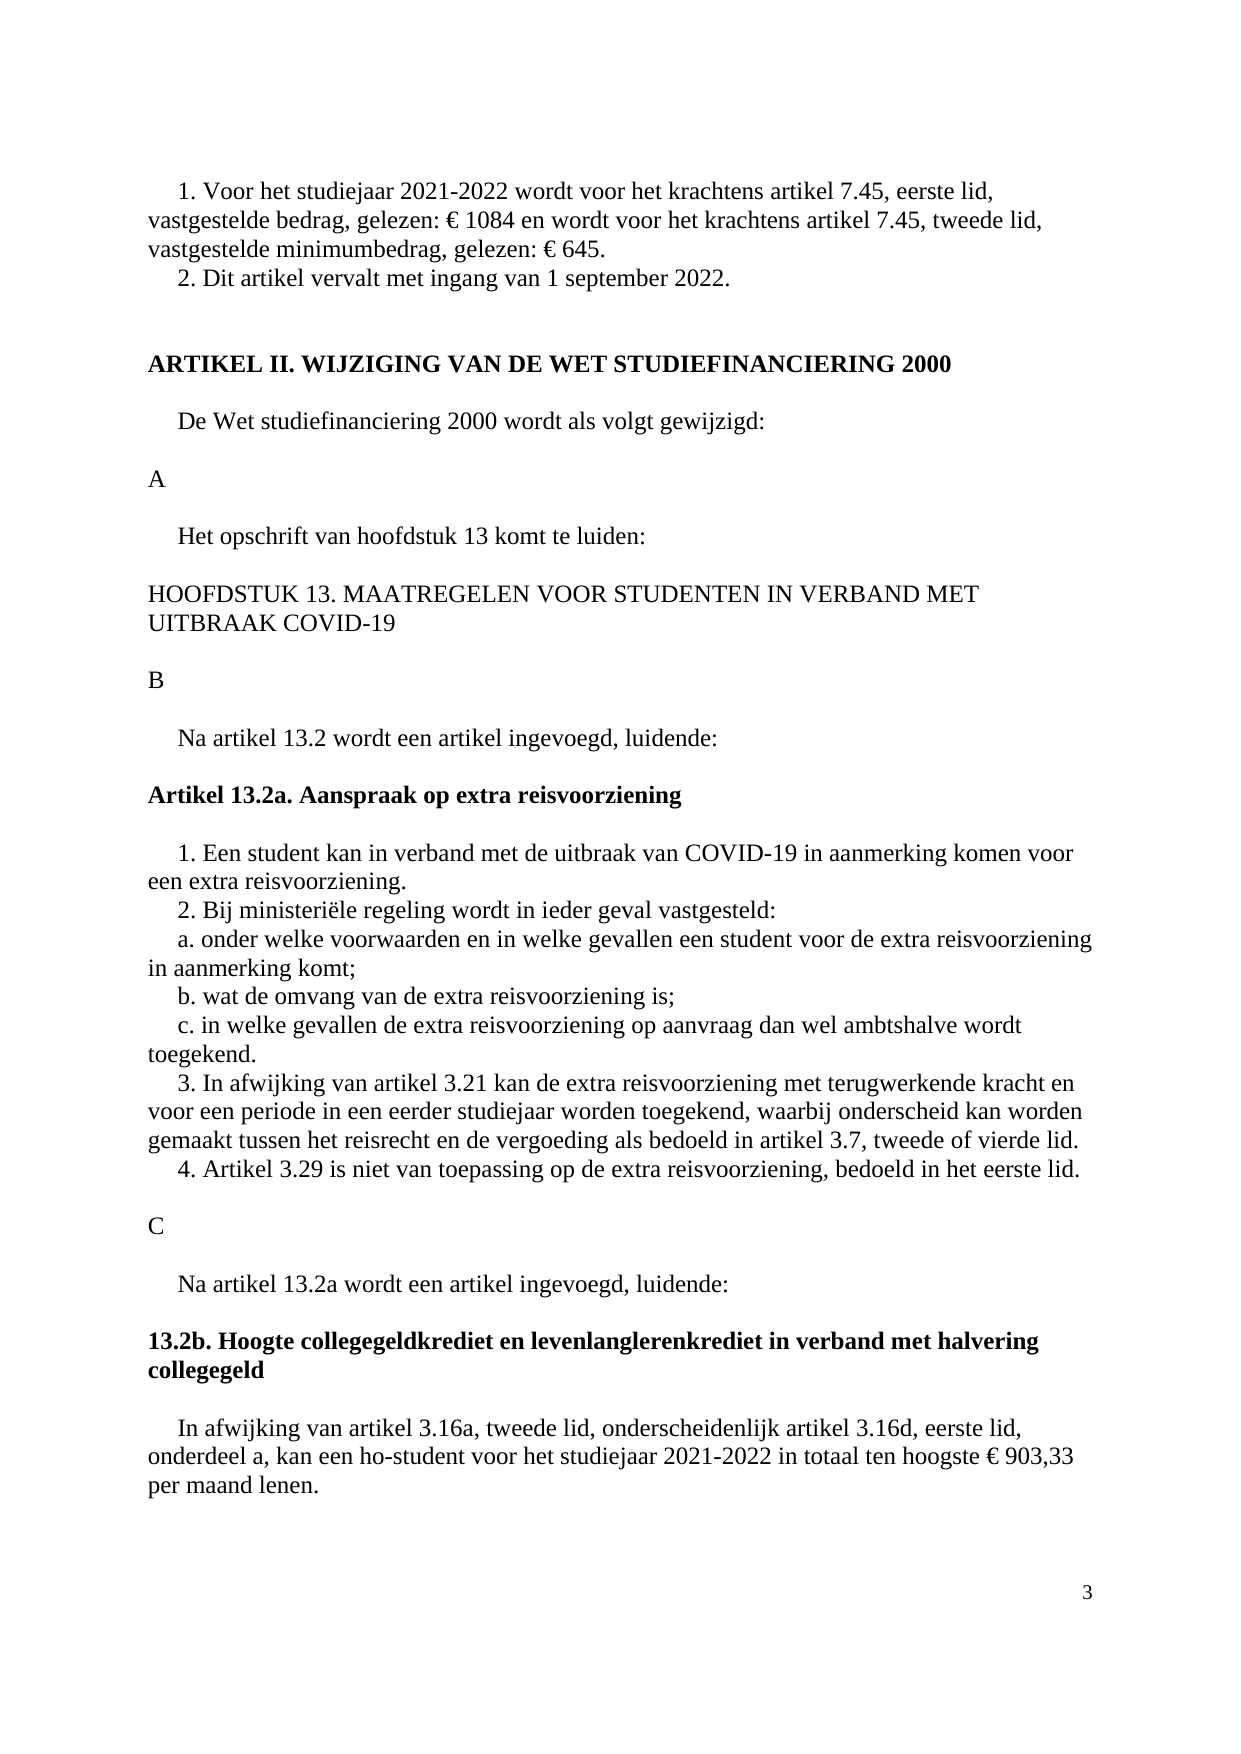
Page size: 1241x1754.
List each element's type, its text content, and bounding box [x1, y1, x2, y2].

text 13.2b. Hoogte collegegeldkrediet en levenlanglerenkrediet in verband met halvering collegegeld [148, 1326, 1092, 1384]
text Het opschrift van hoofdstuk 13 komt te luiden: [148, 521, 1092, 550]
text In afwijking van artikel 3.16a, tweede lid, onderscheidenlijk artikel 3.16d, eerste lid, onderdeel a, kan een ho-student voor het studiejaar 2021-2022 in totaal ten hoogste € 903,33 per maand lenen. [148, 1413, 1092, 1499]
text c. in welke gevallen de extra reisvoorziening op aanvraag dan wel ambtshalve wordt toegekend. [148, 1010, 1092, 1068]
text B [148, 665, 1092, 694]
text C [148, 1211, 1092, 1240]
text Na artikel 13.2a wordt een artikel ingevoegd, luidende: [148, 1269, 1092, 1298]
text Artikel 13.2a. Aanspraak op extra reisvoorziening [148, 780, 1092, 809]
text Na artikel 13.2 wordt een artikel ingevoegd, luidende: [148, 723, 1092, 751]
text 1. Voor het studiejaar 2021-2022 wordt voor het krachtens artikel 7.45, eerste lid, vastgestelde bedrag, gelezen: € 1084 en wordt voor het krachtens artikel 7.45, tweede lid, vastgestelde minimumbedrag, gelezen: € 645. [148, 176, 1092, 263]
text 2. Dit artikel vervalt met ingang van 1 september 2022. [148, 263, 1092, 291]
text 3. In afwijking van artikel 3.21 kan de extra reisvoorziening met terugwerkende kracht en voor een periode in een eerder studiejaar worden toegekend, waarbij onderscheid kan worden gemaakt tussen het reisrecht en de vergoeding als bedoeld in artikel 3.7, tweede of vierde lid. [148, 1068, 1092, 1154]
text a. onder welke voorwaarden en in welke gevallen een student voor de extra reisvoorziening in aanmerking komt; [148, 924, 1092, 981]
text 2. Bij ministeriële regeling wordt in ieder geval vastgesteld: [148, 895, 1092, 924]
text HOOFDSTUK 13. MAATREGELEN VOOR STUDENTEN IN VERBAND MET UITBRAAK COVID-19 [148, 579, 1092, 636]
text b. wat de omvang van de extra reisvoorziening is; [148, 981, 1092, 1010]
text ARTIKEL II. WIJZIGING VAN DE WET STUDIEFINANCIERING 2000 [148, 349, 1092, 378]
text De Wet studiefinanciering 2000 wordt als volgt gewijzigd: [148, 406, 1092, 435]
text A [148, 464, 1092, 493]
text 1. Een student kan in verband met de uitbraak van COVID-19 in aanmerking komen voor een extra reisvoorziening. [148, 838, 1092, 895]
text 4. Artikel 3.29 is niet van toepassing op de extra reisvoorziening, bedoeld in het eerste lid. [148, 1154, 1092, 1183]
